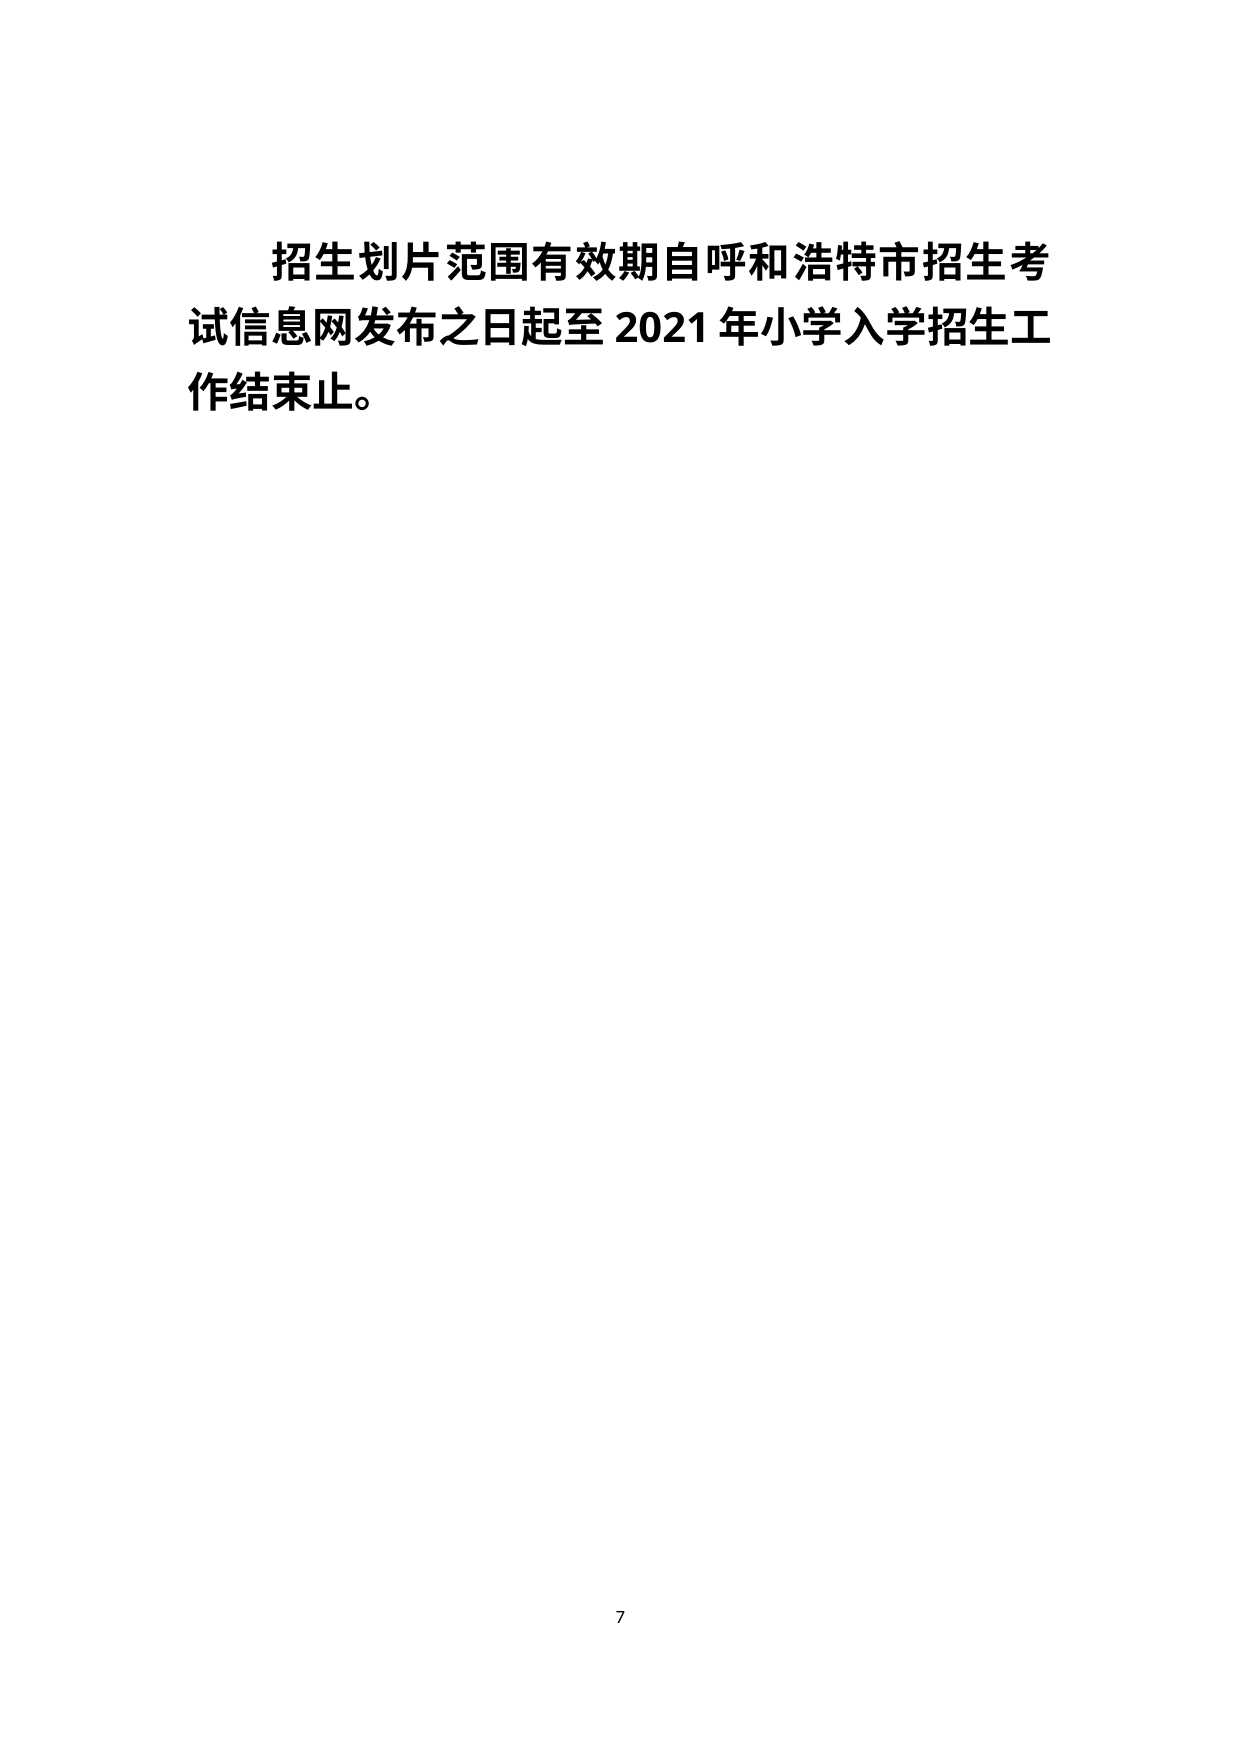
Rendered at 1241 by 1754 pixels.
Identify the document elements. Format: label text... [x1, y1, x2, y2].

text 招生划片范围有效期自呼和浩特市招生考试信息网发布之日起至2021年小学入学招生工作结束止。 [187, 227, 1053, 422]
